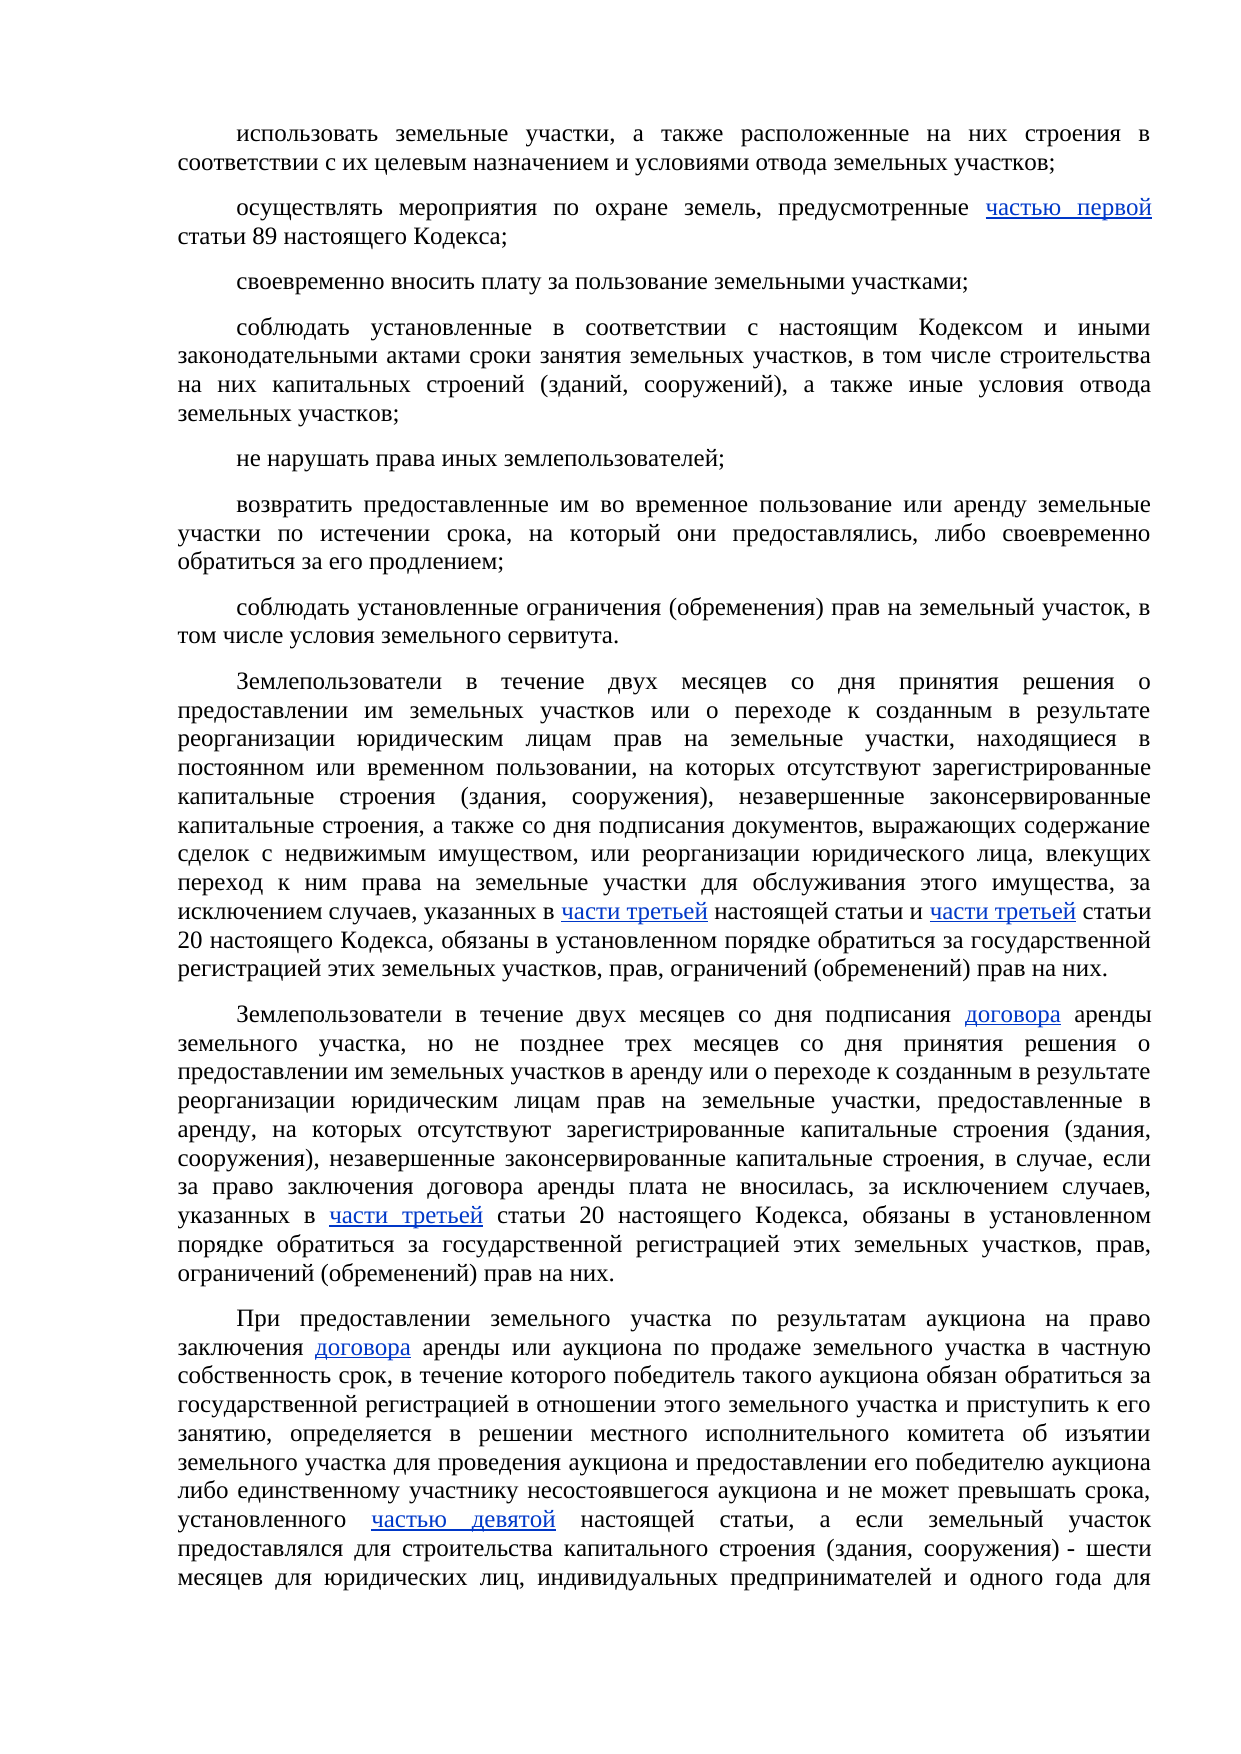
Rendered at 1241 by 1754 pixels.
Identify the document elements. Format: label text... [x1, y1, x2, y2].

text осуществлять мероприятия по охране земель, предусмотренные частью первой статьи 89 настоящего Кодекса; [177, 192, 1152, 250]
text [177, 1303, 1152, 1591]
text использовать земельные участки, а также расположенные на них строения в соответствии с их целевым назначением и условиями отвода земельных участков; [177, 118, 1152, 176]
text возвратить предоставленные им во временное пользование или аренду земельные участки по истечении срока, на который они предоставлялись, либо своевременно обратиться за его продлением; [177, 489, 1152, 575]
text соблюдать установленные в соответствии с настоящим Кодексом и иными законодательными актами сроки занятия земельных участков, в том числе строительства на них капитальных строений (зданий, сооружений), а также иные условия отвода земельных участков; [177, 312, 1152, 427]
text не нарушать права иных землепользователей; [177, 443, 1152, 472]
text соблюдать установленные ограничения (обременения) прав на земельный участок, в том числе условия земельного сервитута. [177, 592, 1152, 649]
text своевременно вносить плату за пользование земельными участками; [177, 266, 1152, 295]
text Землепользователи в течение двух месяцев со дня принятия решения о предоставлении им земельных участков или о переходе к созданным в результате реорганизации юридическим лицам прав на земельные участки, находящиеся в постоянном или временном пользовании, на которых отсутствуют зарегистрированные капитальные строения (здания, сооружения), незавершенные законсервированные капитальные строения, а также со дня подписания документов, выражающих содержание сделок с недвижимым имуществом, или реорганизации юридического лица, влекущих переход к ним права на земельные участки для обслуживания этого имущества, за исключением случаев, указанных в части третьей настоящей статьи и части третьей статьи 20 настоящего Кодекса, обязаны в установленном порядке обратиться за государственной регистрацией этих земельных участков, прав, ограничений (обременений) прав на них. [177, 666, 1152, 982]
text Землепользователи в течение двух месяцев со дня подписания договора аренды земельного участка, но не позднее трех месяцев со дня принятия решения о предоставлении им земельных участков в аренду или о переходе к созданным в результате реорганизации юридическим лицам прав на земельные участки, предоставленные в аренду, на которых отсутствуют зарегистрированные капитальные строения (здания, сооружения), незавершенные законсервированные капитальные строения, в случае, если за право заключения договора аренды плата не вносилась, за исключением случаев, указанных в части третьей статьи 20 настоящего Кодекса, обязаны в установленном порядке обратиться за государственной регистрацией этих земельных участков, прав, ограничений (обременений) прав на них. [177, 999, 1152, 1286]
